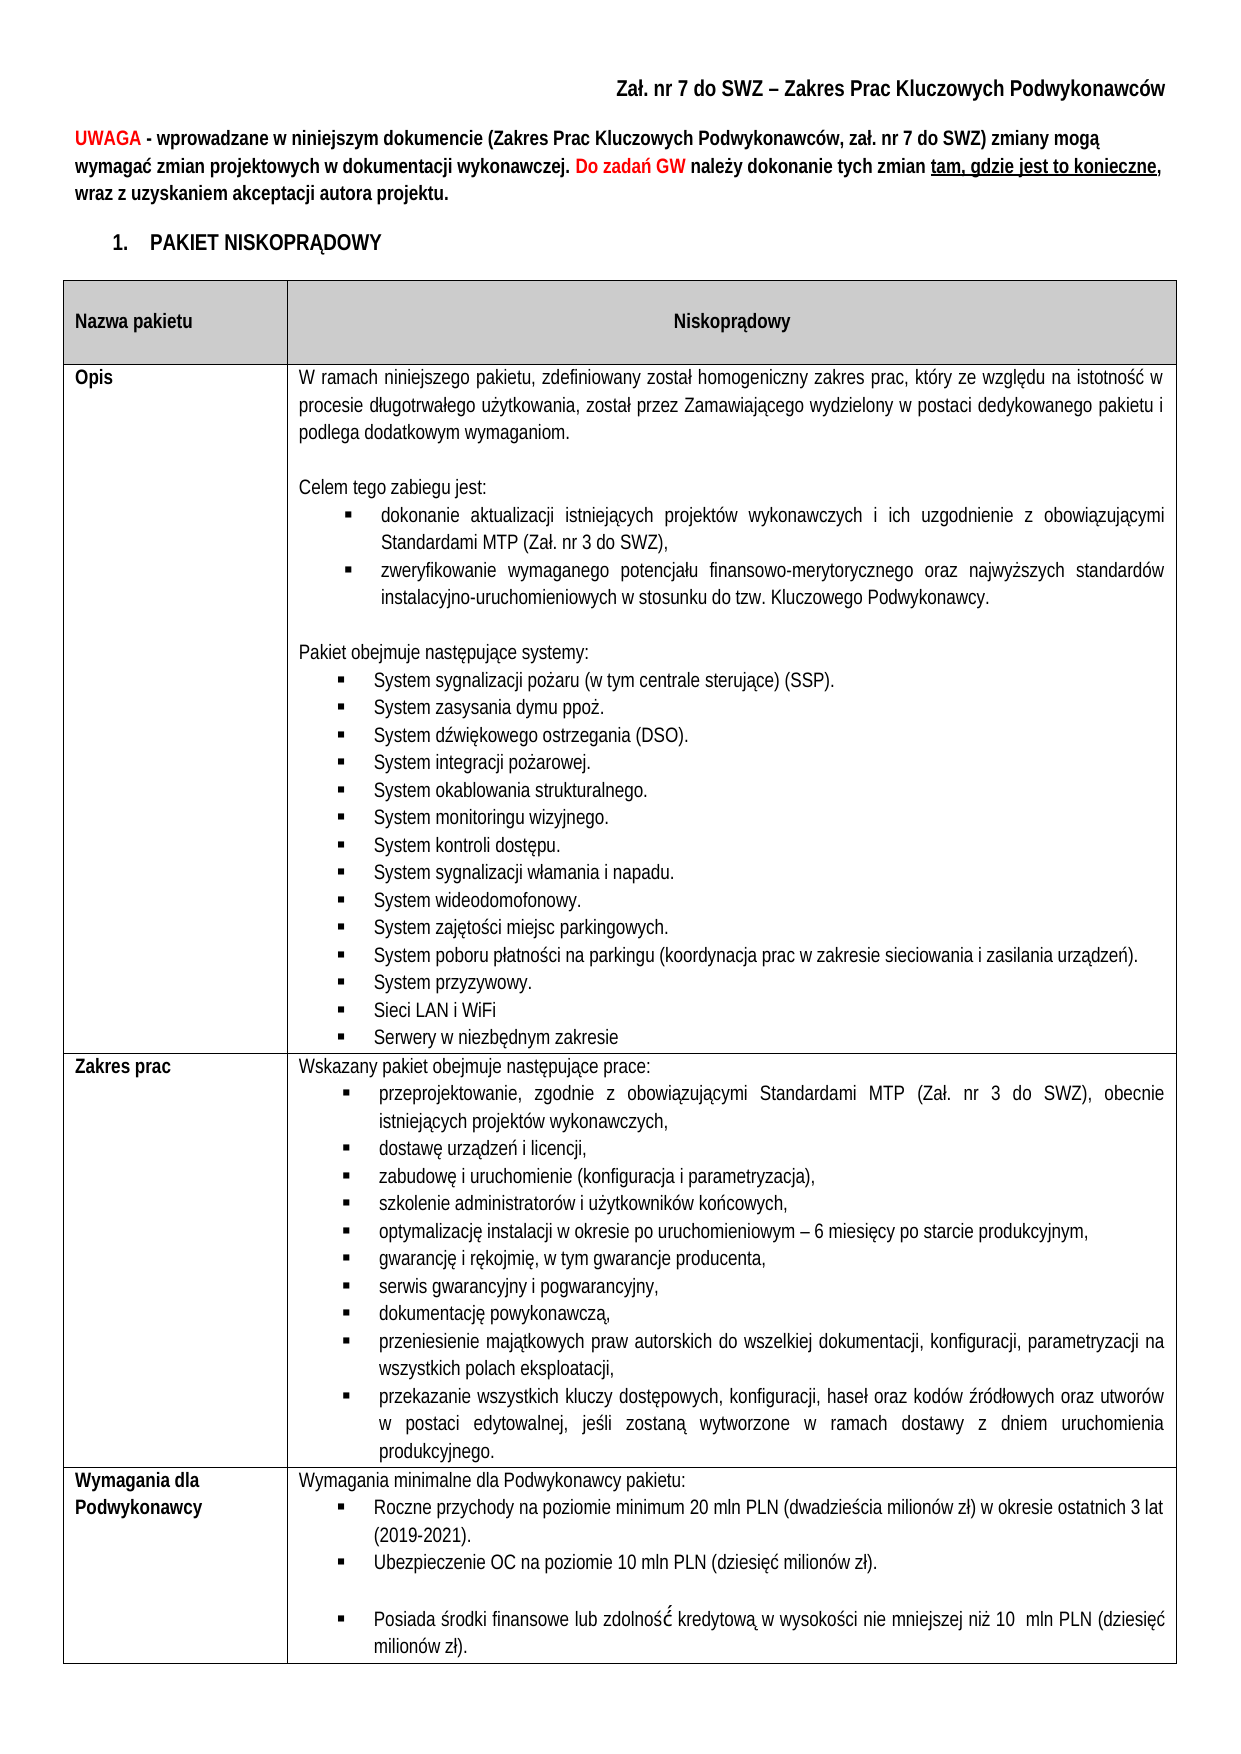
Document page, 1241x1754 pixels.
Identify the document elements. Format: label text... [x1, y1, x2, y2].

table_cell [288, 1468, 1176, 1663]
table_header Nazwa pakietu [64, 281, 287, 364]
table_header Niskoprądowy [288, 281, 1176, 364]
table_cell Wskazany pakiet obejmuje następujące prace: przeprojektowanie, zgodnie z obowiązującymi Standardami MTP (Zał. nr 3 do SWZ), obecnie istniejących projektów wykonawczych, dostawę urządzeń i licencji, zabudowę i uruchomienie (konfiguracja i parametryzacja), szkolenie administratorów i użytkowników końcowych, optymalizację instalacji w okresie po uruchomieniowym – 6 miesięcy po starcie produkcyjnym, gwarancję i rękojmię, w tym gwarancje producenta, serwis gwarancyjny i pogwarancyjny, dokumentację powykonawczą, przeniesienie majątkowych praw autorskich do wszelkiej dokumentacji, konfiguracji, parametryzacji na wszystkich polach eksploatacji, przekazanie wszystkich kluczy dostępowych, konfiguracji, haseł oraz kodów źródłowych oraz utworów w postaci edytowalnej, jeśli zostaną wytworzone w ramach dostawy z dniem uruchomienia produkcyjnego. [288, 1054, 1176, 1467]
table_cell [64, 1468, 287, 1663]
list PAKIET NISKOPRĄDOWY [112, 229, 1165, 256]
text UWAGA - wprowadzane w niniejszym dokumencie (Zakres Prac Kluczowych Podwykonawców, zał. nr 7 do SWZ) zmiany mogą wymagać zmian projektowych w dokumentacji wykonawczej. Do zadań GW należy dokonanie tych zmian tam, gdzie jest to konieczne, wraz z uzyskaniem akceptacji autora projektu. [75, 126, 1165, 205]
table_cell Zakres prac [64, 1054, 287, 1467]
table_cell W ramach niniejszego pakietu, zdefiniowany został homogeniczny zakres prac, który ze względu na istotność w procesie długotrwałego użytkowania, został przez Zamawiającego wydzielony w postaci dedykowanego pakietu i podlega dodatkowym wymaganiom. Celem tego zabiegu jest: dokonanie aktualizacji istniejących projektów wykonawczych i ich uzgodnienie z obowiązującymi Standardami MTP (Zał. nr 3 do SWZ), zweryfikowanie wymaganego potencjału finansowo-merytorycznego oraz najwyższych standardów instalacyjno-uruchomieniowych w stosunku do tzw. Kluczowego Podwykonawcy. Pakiet obejmuje następujące systemy: System sygnalizacji pożaru (w tym centrale sterujące) (SSP). System zasysania dymu ppoż. System dźwiękowego ostrzegania (DSO). System integracji pożarowej. System okablowania strukturalnego. System monitoringu wizyjnego. System kontroli dostępu. System sygnalizacji włamania i napadu. System wideodomofonowy. System zajętości miejsc parkingowych. System poboru płatności na parkingu (koordynacja prac w zakresie sieciowania i zasilania urządzeń). System przyzywowy. Sieci LAN i WiFi Serwery w niezbędnym zakresie [288, 365, 1176, 1053]
table_cell Opis [64, 365, 287, 1053]
text Zał. nr 7 do SWZ – Zakres Prac Kluczowych Podwykonawców [75, 75, 1165, 101]
